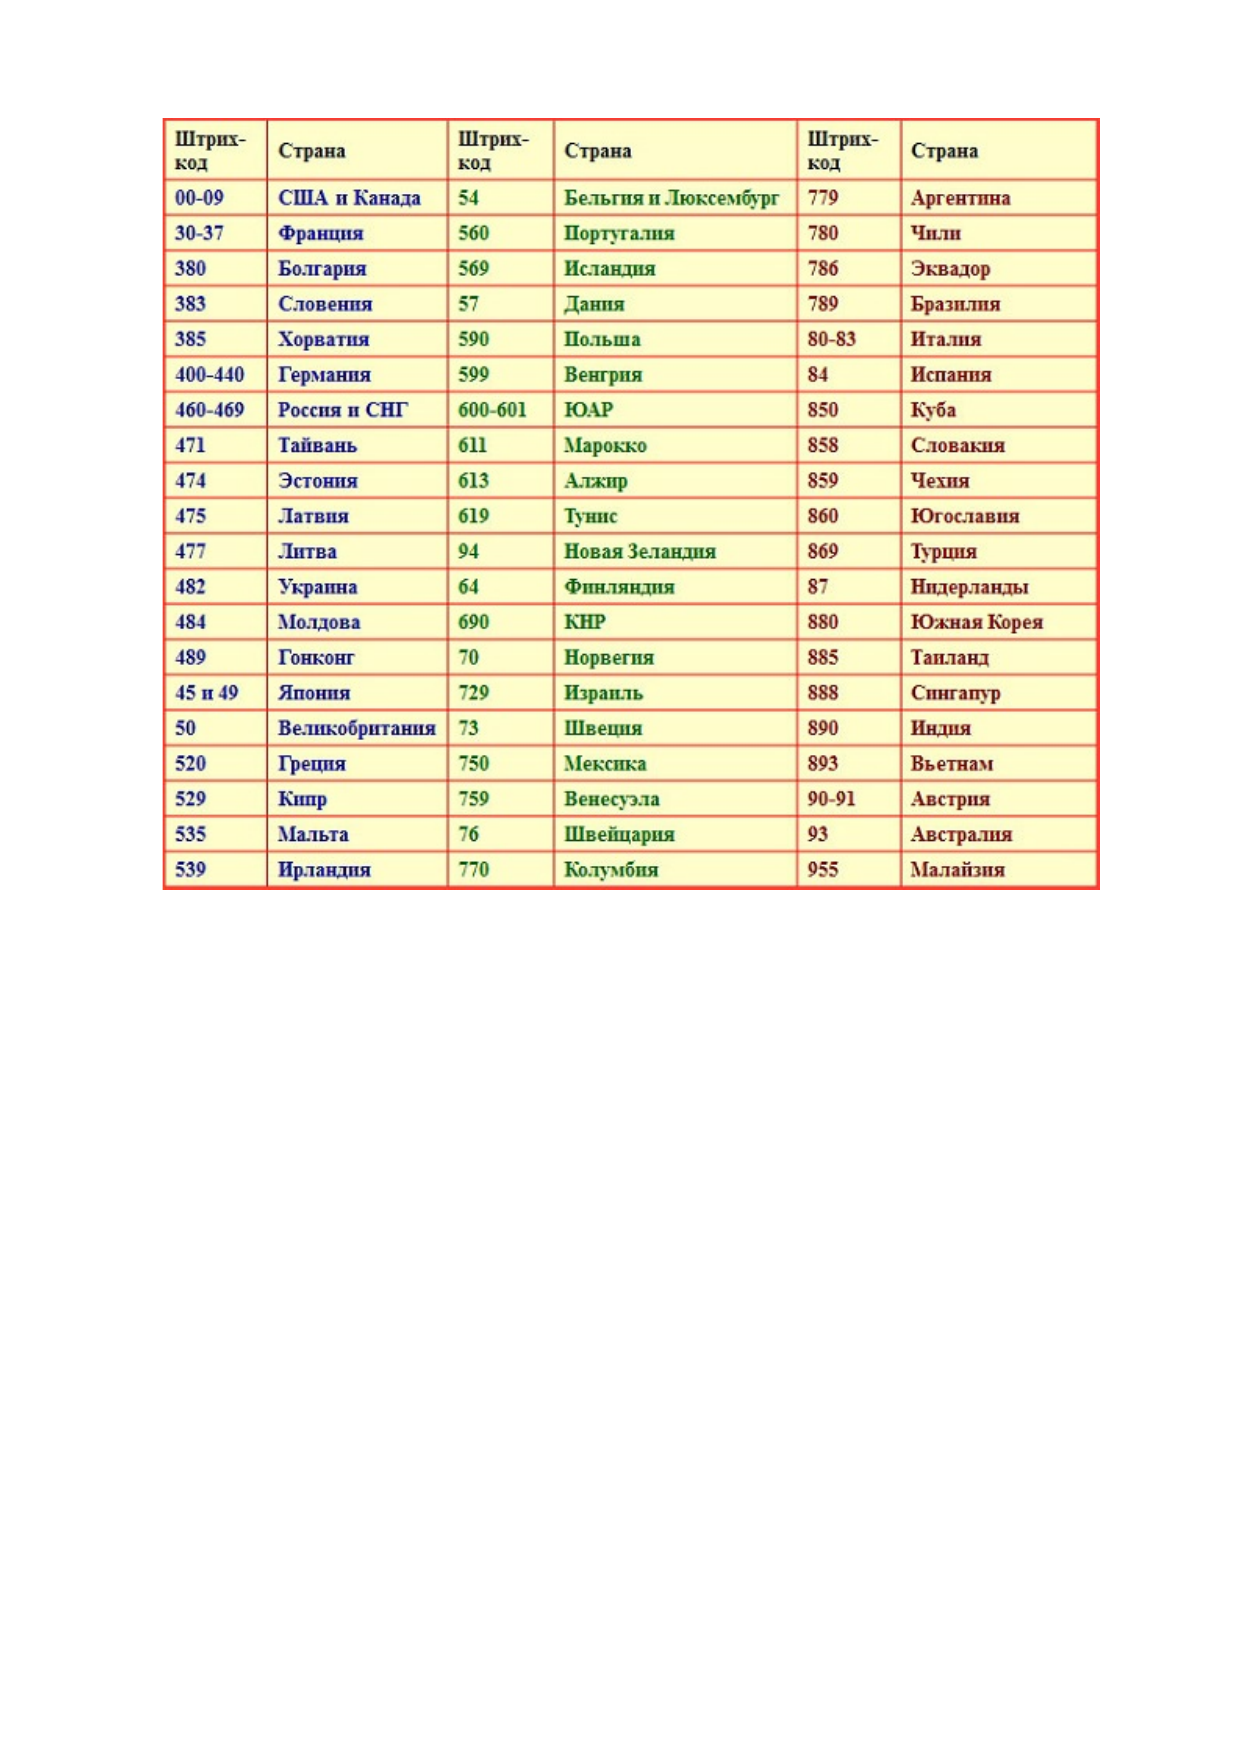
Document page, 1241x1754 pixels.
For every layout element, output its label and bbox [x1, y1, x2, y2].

picture [162, 118, 1100, 890]
